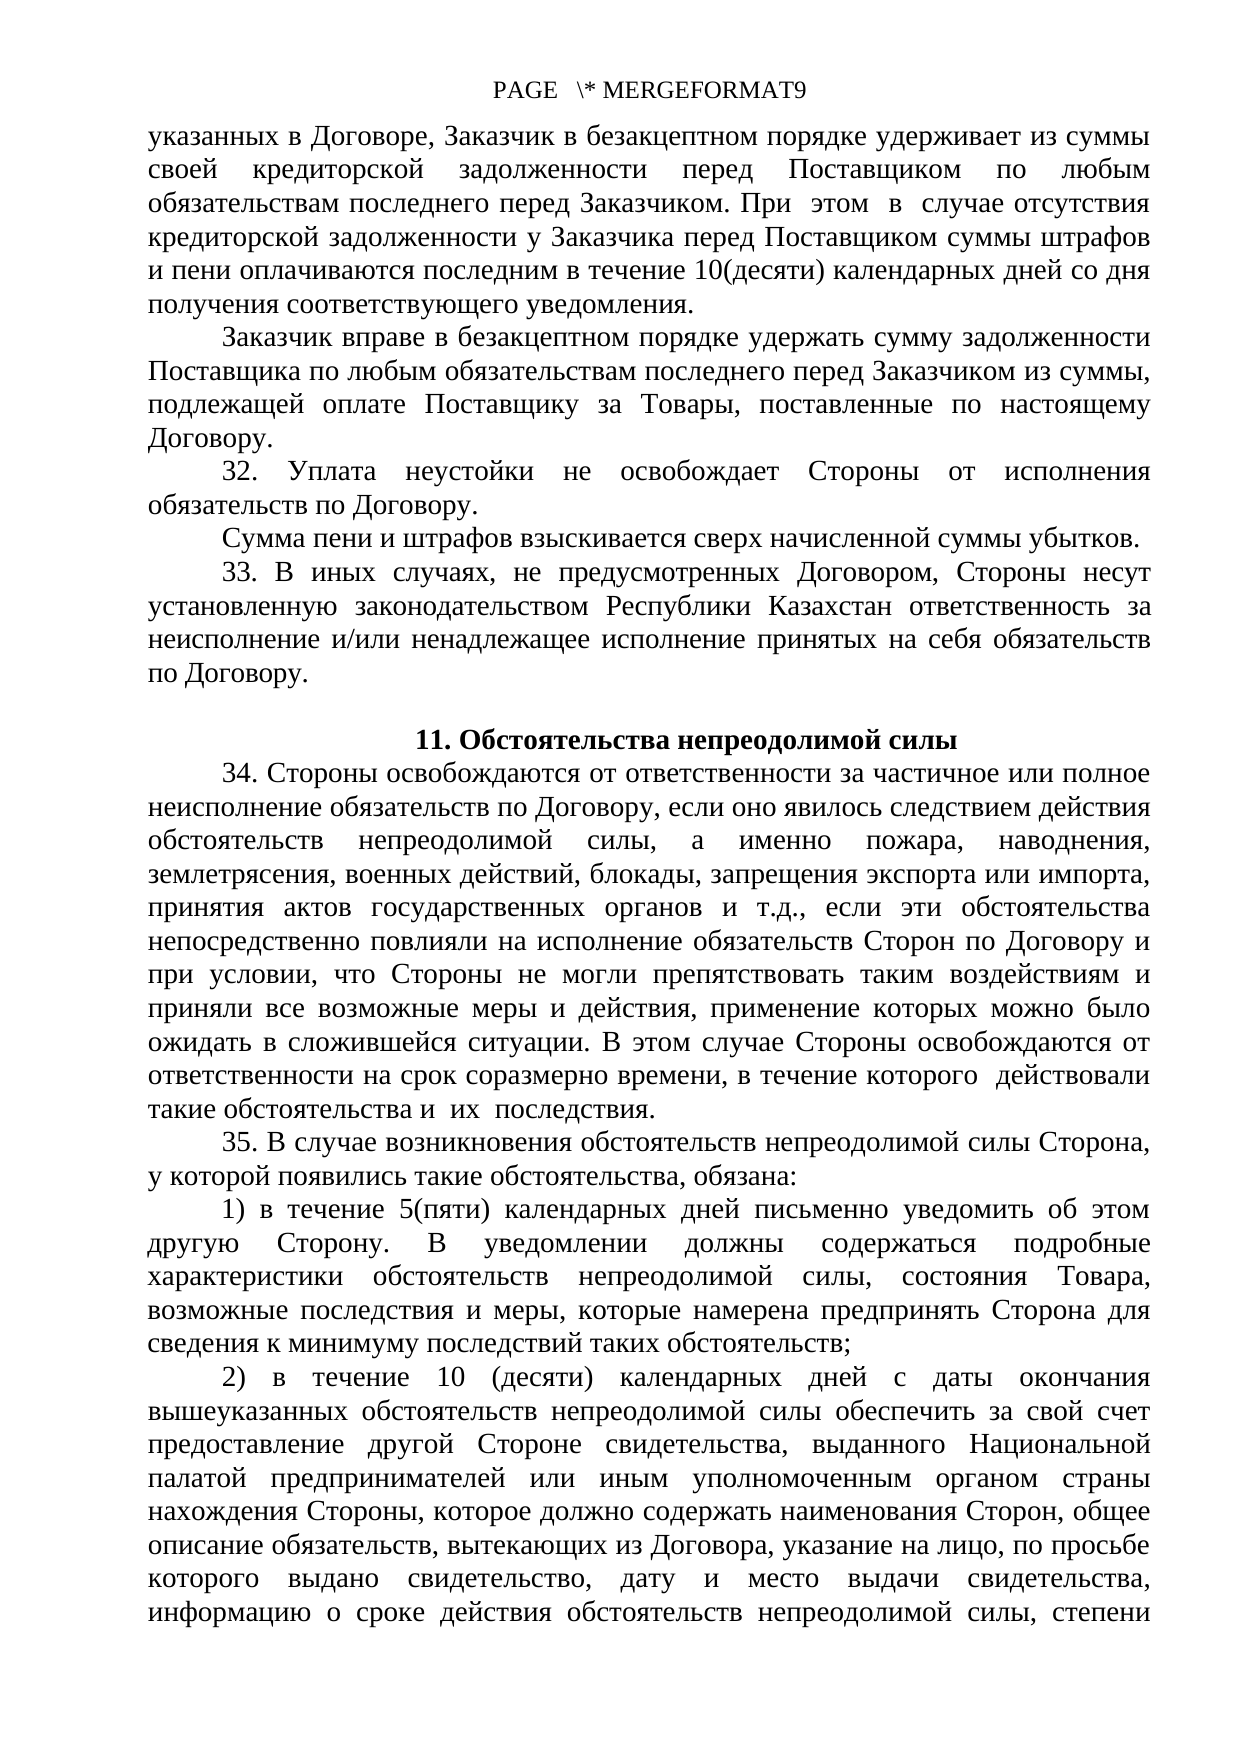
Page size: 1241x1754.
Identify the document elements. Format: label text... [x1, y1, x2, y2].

text 1) в течение 5(пяти) календарных дней письменно уведомить об этом другую Сторону. В уведомлении должны содержаться подробные характеристики обстоятельств непреодолимой силы, состояния Товара, возможные последствия и меры, которые намерена предпринять Сторона для сведения к минимуму последствий таких обстоятельств; [147, 1191, 1152, 1359]
text 11. Обстоятельства непреодолимой силы [147, 722, 1152, 755]
text 32. Уплата неустойки не освобождает Стороны от исполнения обязательств по Договору. [148, 453, 1152, 521]
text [148, 118, 1152, 319]
text Сумма пени и штрафов взыскивается сверх начисленной суммы убытков. [148, 521, 1152, 554]
text 33. В иных случаях, не предусмотренных Договором, Стороны несут установленную законодательством Республики Казахстан ответственность за неисполнение и/или ненадлежащее исполнение принятых на себя обязательств по Договору. [148, 554, 1152, 688]
text Заказчик вправе в безакцептном порядке удержать сумму задолженности Поставщика по любым обязательствам последнего перед Заказчиком из суммы, подлежащей оплате Поставщику за Товары, поставленные по настоящему Договору. [148, 319, 1152, 453]
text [148, 1359, 1152, 1627]
text 34. Стороны освобождаются от ответственности за частичное или полное неисполнение обязательств по Договору, если оно явилось следствием действия обстоятельств непреодолимой силы, а именно пожара, наводнения, землетрясения, военных действий, блокады, запрещения экспорта или импорта, принятия актов государственных органов и т.д., если эти обстоятельства непосредственно повлияли на исполнение обязательств Сторон по Договору и при условии, что Стороны не могли препятствовать таким воздействиям и приняли все возможные меры и действия, применение которых можно было ожидать в сложившейся ситуации. В этом случае Стороны освобождаются от ответственности на срок соразмерно времени, в течение которого действовали такие обстоятельства и их последствия. [148, 755, 1152, 1124]
text 35. В случае возникновения обстоятельств непреодолимой силы Сторона, у которой появились такие обстоятельства, обязана: [148, 1124, 1152, 1191]
